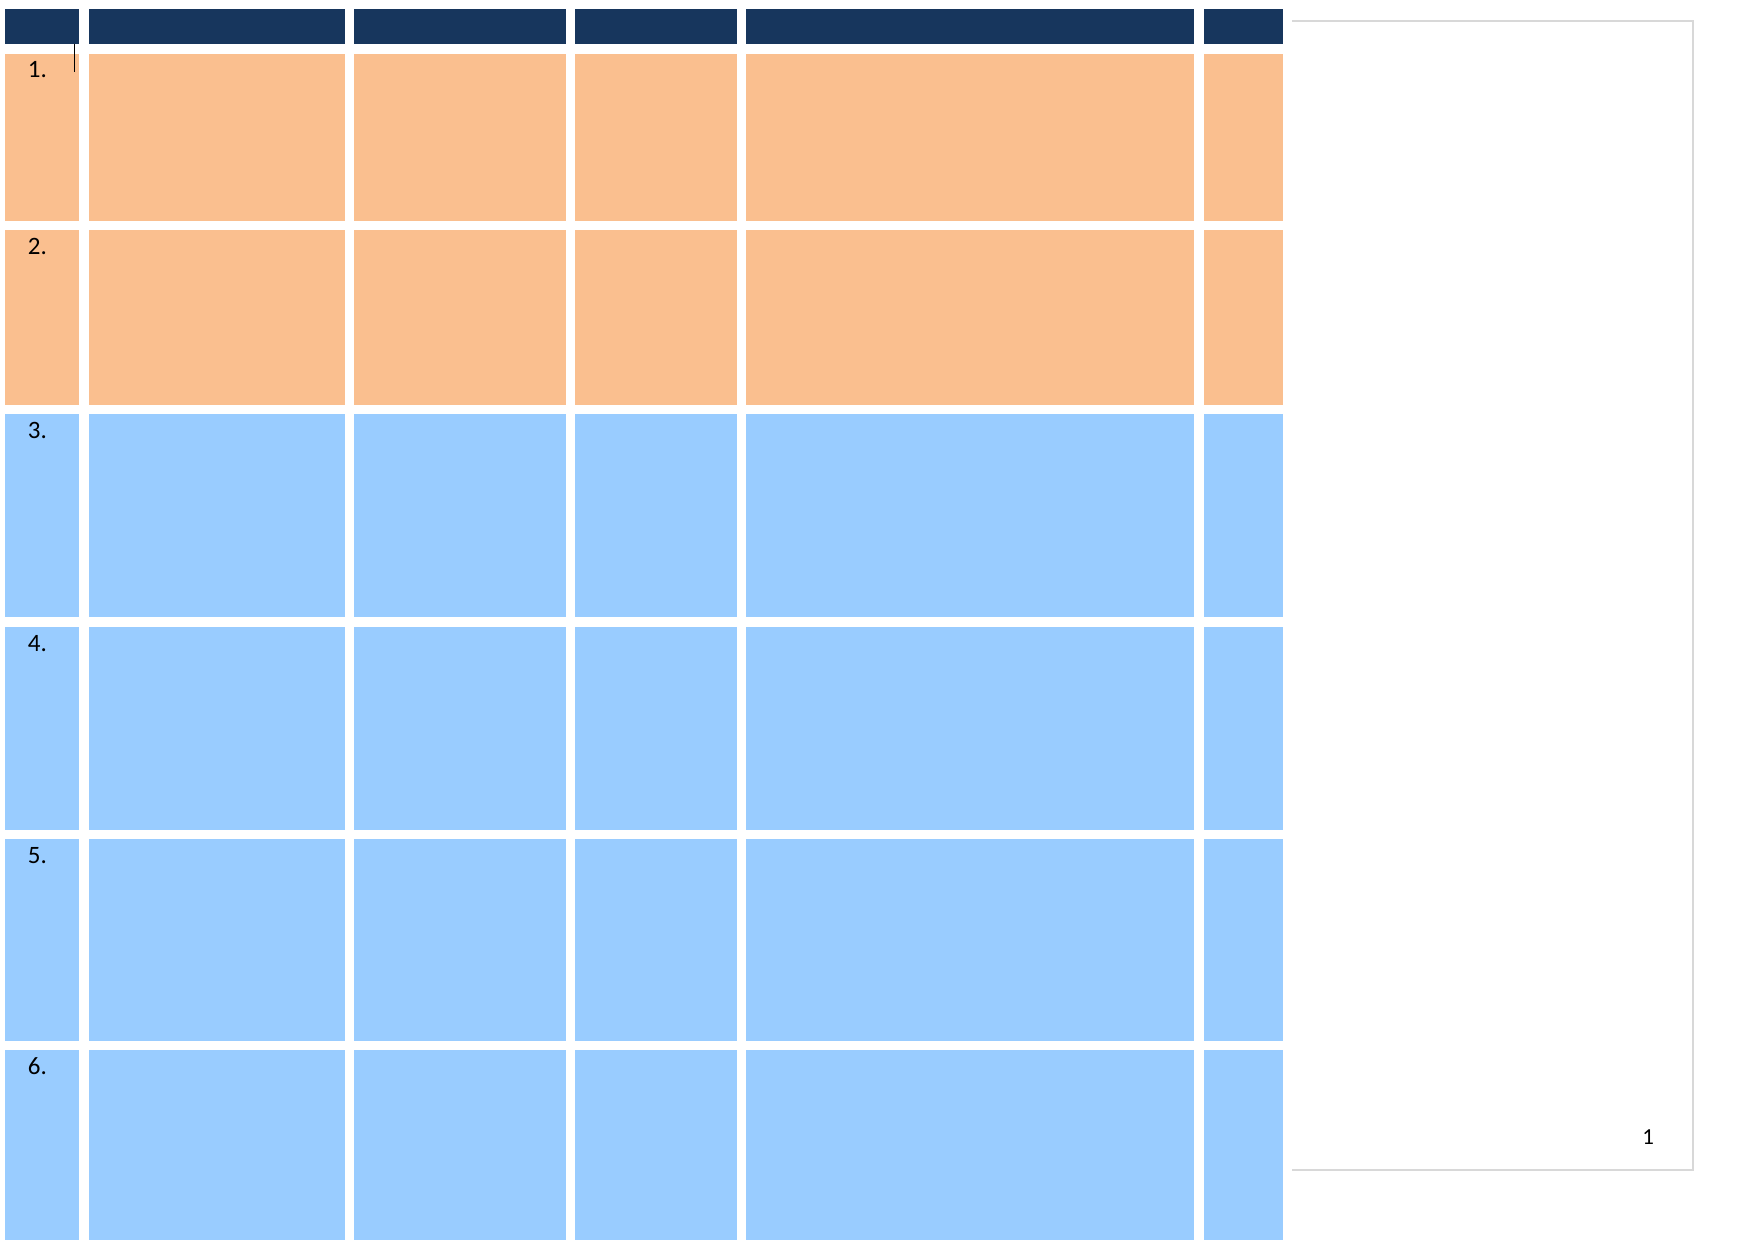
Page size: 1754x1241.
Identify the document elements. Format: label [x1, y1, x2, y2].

table_cell [354, 54, 566, 221]
table_header [746, 9, 1194, 44]
table_cell [89, 54, 345, 221]
table_header [1204, 9, 1283, 44]
table_cell [89, 627, 345, 830]
table_cell [575, 839, 737, 1041]
table_cell [5, 839, 79, 1041]
table_cell [746, 54, 1194, 221]
table_cell [354, 1050, 566, 1240]
table_cell [1204, 839, 1283, 1041]
table_cell [5, 414, 79, 617]
table_cell [1204, 1050, 1283, 1240]
table_cell [575, 230, 737, 405]
table_cell [746, 627, 1194, 830]
table_header [575, 9, 737, 44]
table_cell [5, 1050, 79, 1240]
table_cell [746, 1050, 1194, 1240]
table_cell [354, 627, 566, 830]
table_cell [5, 627, 79, 830]
table_cell [89, 230, 345, 405]
table_cell [354, 414, 566, 617]
table_header [5, 9, 79, 44]
table_cell [1204, 414, 1283, 617]
table_header [354, 9, 566, 44]
table_cell [575, 54, 737, 221]
table_cell [746, 414, 1194, 617]
table_cell [1204, 54, 1283, 221]
table_cell [746, 230, 1194, 405]
table_cell [89, 414, 345, 617]
table_cell [575, 1050, 737, 1240]
table_header [89, 9, 345, 44]
table_cell [5, 230, 79, 405]
table_cell [5, 54, 79, 221]
table_cell [1204, 627, 1283, 830]
table_cell [575, 414, 737, 617]
table_cell [354, 839, 566, 1041]
table_cell [89, 1050, 345, 1240]
table_cell [746, 839, 1194, 1041]
table_cell [1204, 230, 1283, 405]
table_cell [89, 839, 345, 1041]
table_cell [575, 627, 737, 830]
table_cell [354, 230, 566, 405]
